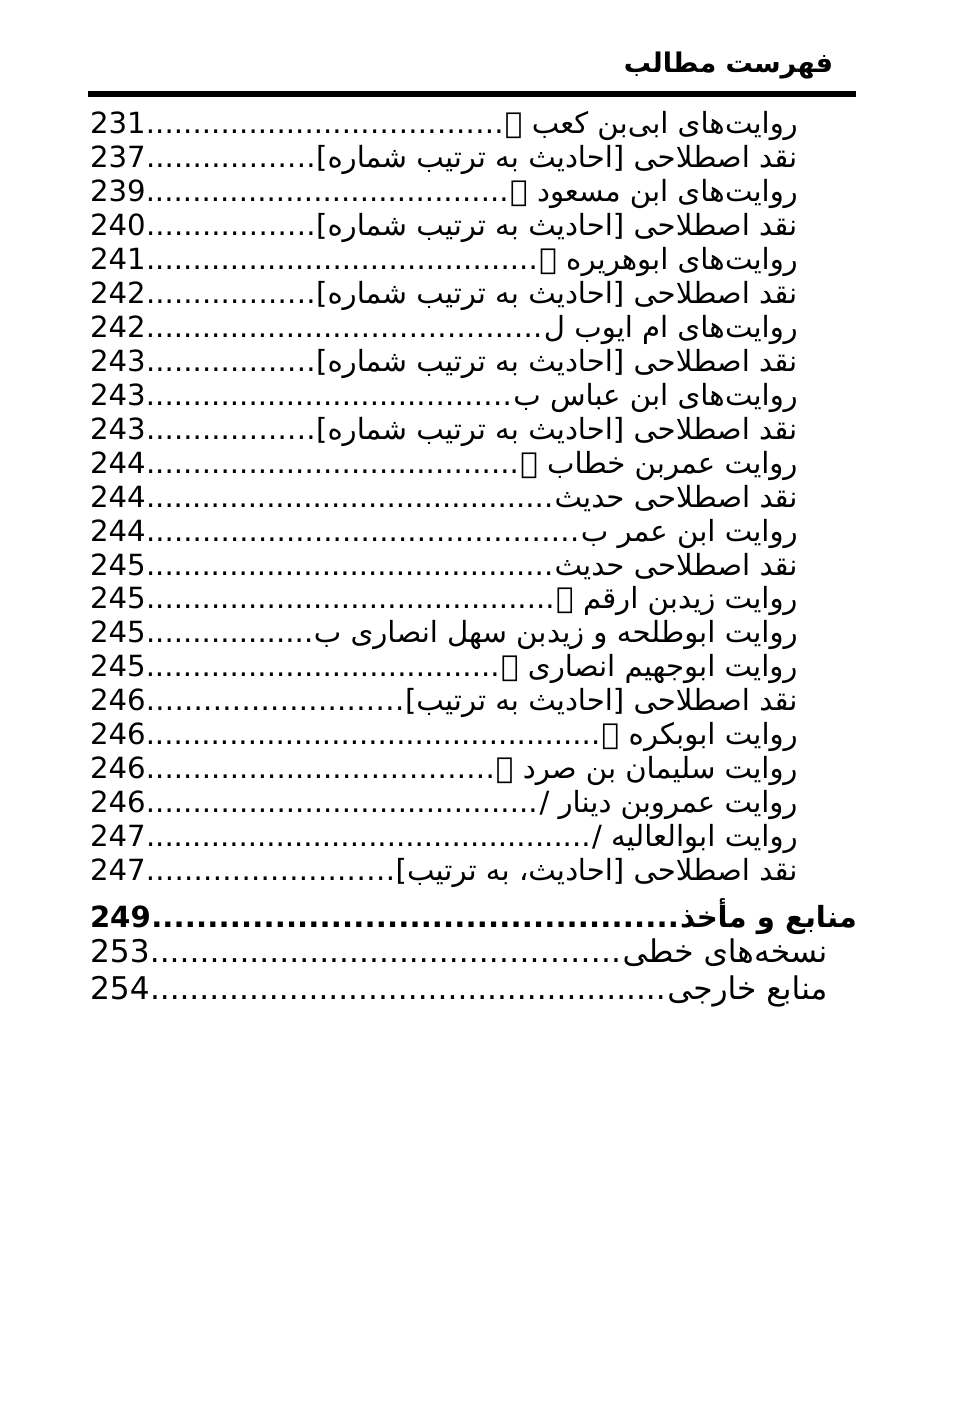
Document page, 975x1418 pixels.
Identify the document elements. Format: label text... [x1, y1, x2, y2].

text نقد اصطلاحی [احادیث به ترتیب شماره] 243 [89, 344, 798, 378]
text منابع خارجی 254 [89, 970, 827, 1007]
text روایت‌های ابوهریره 241 [89, 242, 798, 276]
text روایت‌های ابن عباس ب 243 [89, 378, 798, 412]
text روایت ابوبکره 246 [89, 718, 798, 752]
text نقد اصطلاحی [احادیث به ترتیب شماره] 242 [89, 276, 798, 310]
text روایت زیدبن ارقم 245 [89, 582, 798, 616]
text نقد اصطلاحی [احادیث، به ترتیب] 247 [89, 853, 798, 887]
text روایت‌های ابی‌بن کعب 231 [89, 106, 798, 140]
text روایت عمربن خطاب 244 [89, 446, 798, 480]
text نقد اصطلاحی [احادیث به ترتیب شماره] 237 [89, 140, 798, 174]
text روایت ابوالعالیه / 247 [89, 819, 798, 853]
text نقد اصطلاحی [احادیث به ترتیب شماره] 240 [89, 208, 798, 242]
text روایت سلیمان بن صرد 246 [89, 752, 798, 786]
text روایت‌های ابن مسعود 239 [89, 174, 798, 208]
text نقد اصطلاحی حدیث 245 [89, 548, 798, 582]
text روایت ابن عمر ب 244 [89, 514, 798, 548]
text نسخه‌های خطی 253 [89, 934, 827, 970]
text نقد اصطلاحی [احادیث به ترتیب] 246 [89, 684, 798, 718]
text منابع و مأخذ 249 [89, 900, 857, 934]
text روایت عمروبن دینار / 246 [89, 786, 798, 819]
text نقد اصطلاحی حدیث 244 [89, 480, 798, 514]
text روایت ابوطلحه و زید‌بن سهل انصاری ب 245 [89, 616, 798, 650]
text روایت‌های ام ایوب ل 242 [89, 310, 798, 344]
text روایت ابوجهیم انصاری 245 [89, 650, 798, 684]
text نقد اصطلاحی [احادیث به ترتیب شماره] 243 [89, 412, 798, 446]
